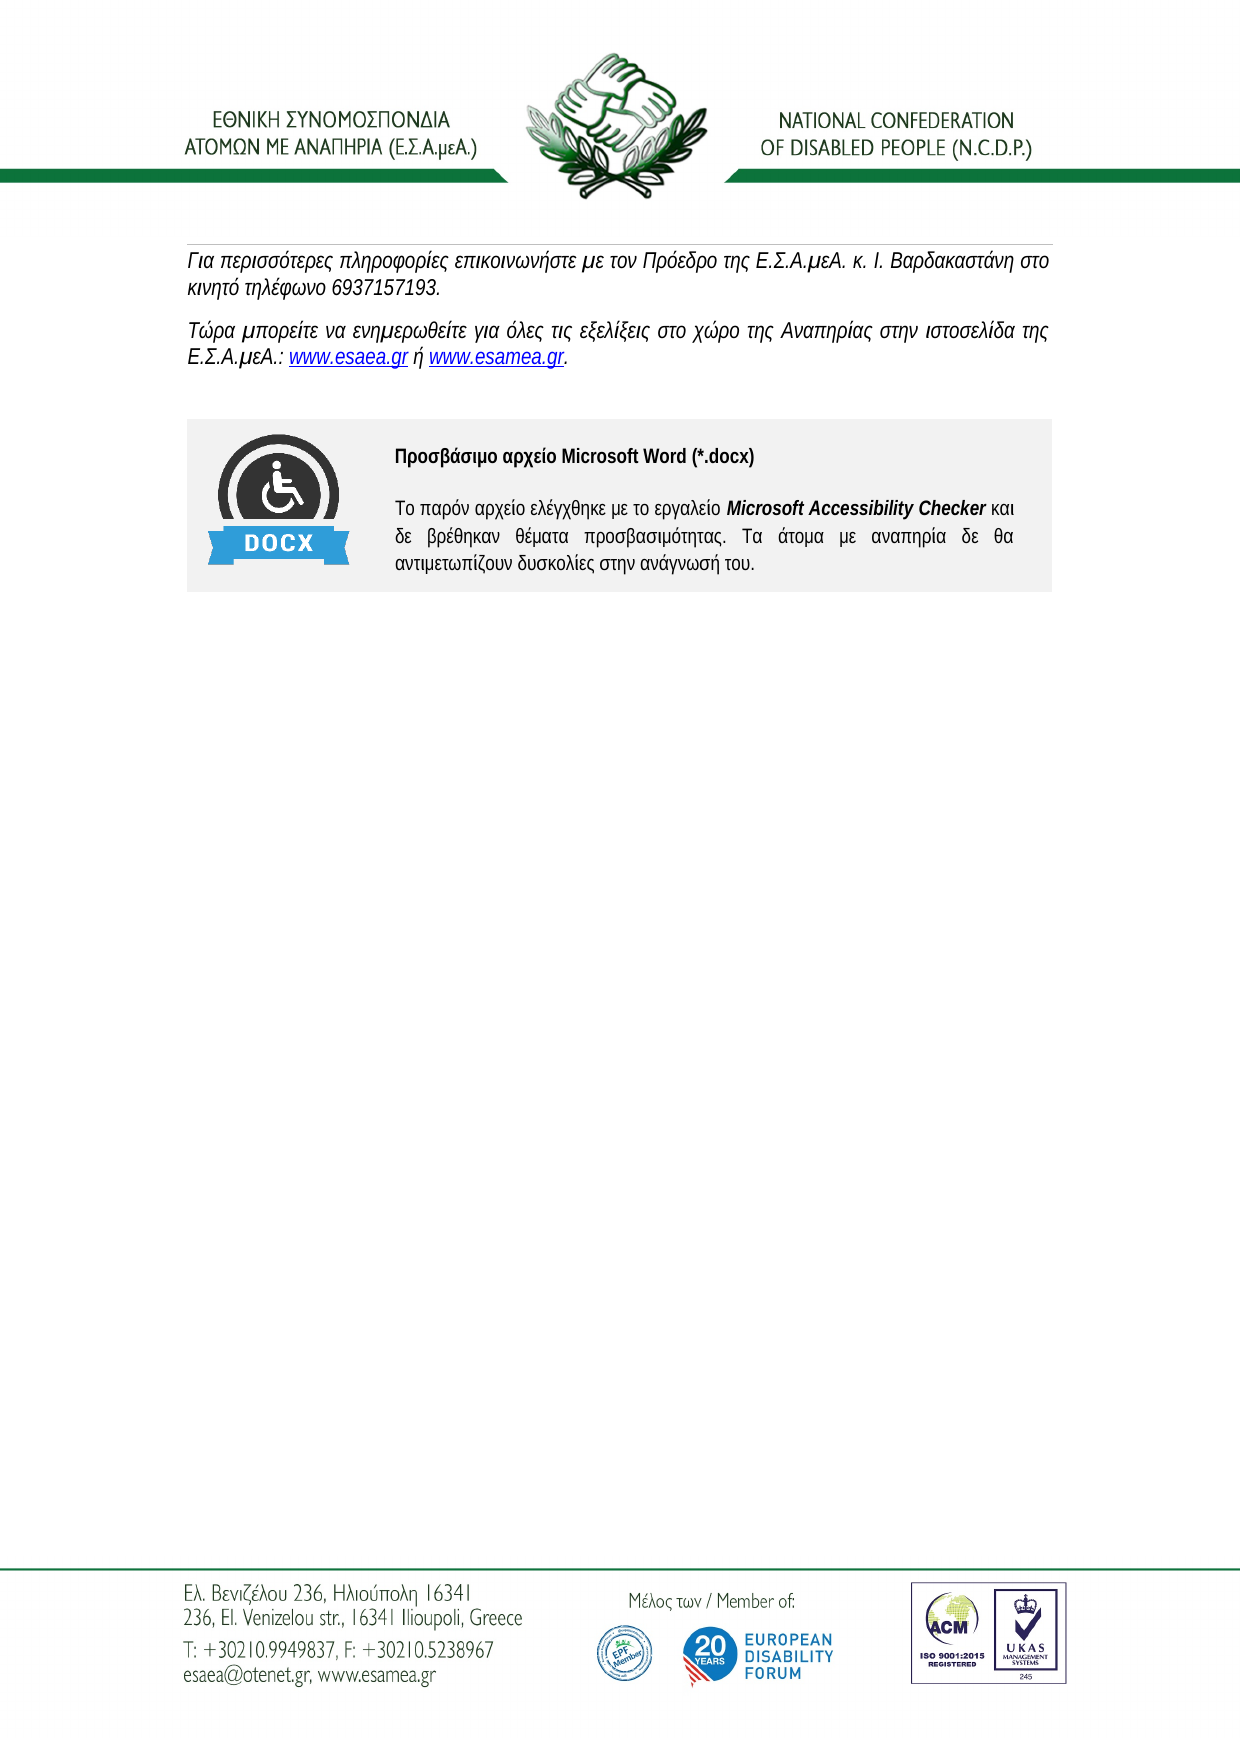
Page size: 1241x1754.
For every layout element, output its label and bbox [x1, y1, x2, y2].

picture [203, 425, 354, 575]
picture [0, 1556, 1240, 1738]
picture [0, 0, 1240, 237]
